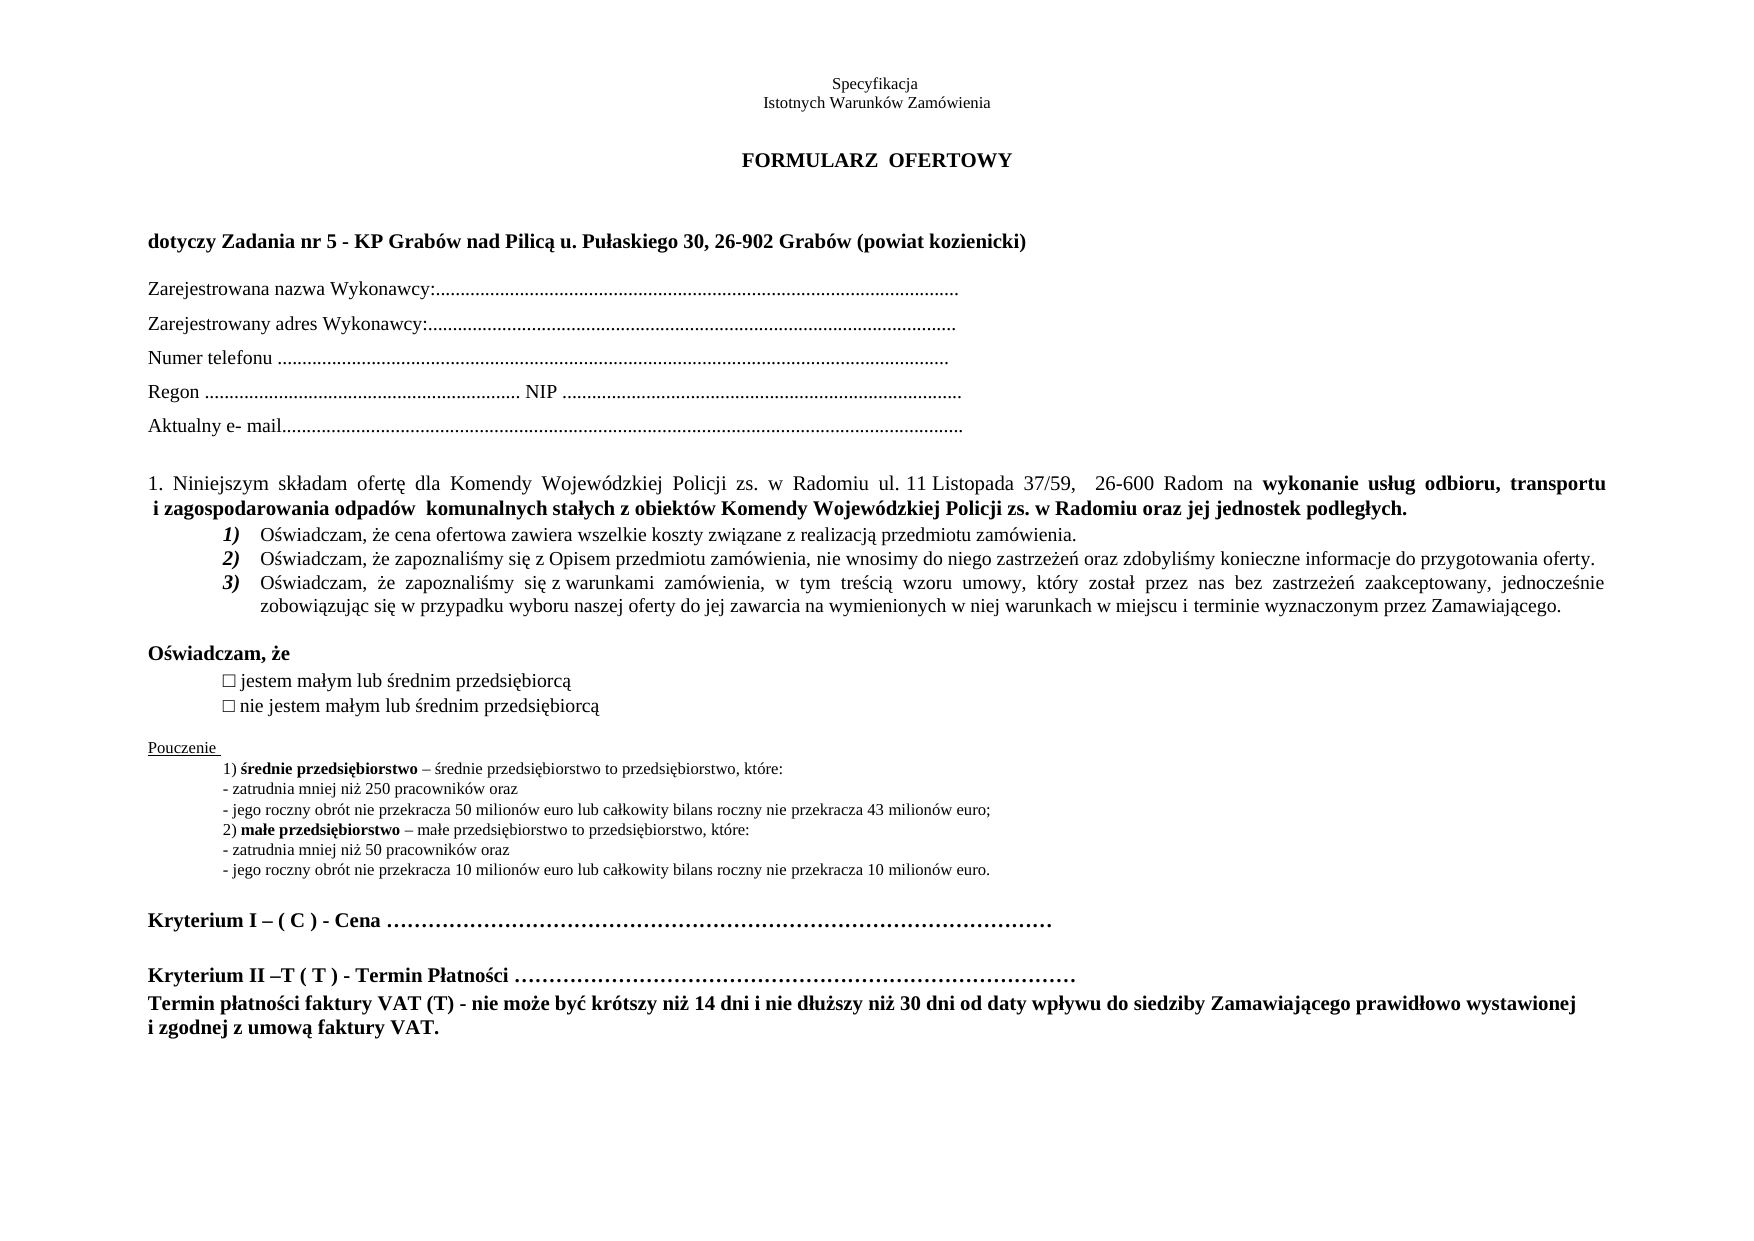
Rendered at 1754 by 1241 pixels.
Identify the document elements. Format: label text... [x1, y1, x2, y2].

text - jego roczny obrót nie przekracza 50 milionów euro lub całkowity bilans roczny nie przekracza 43 milionów euro; [223, 799, 1606, 818]
text Regon ................................................................ NIP ................................................................................. [148, 380, 1606, 403]
text 2) małe przedsiębiorstwo – małe przedsiębiorstwo to przedsiębiorstwo, które: [223, 819, 1606, 839]
text 1. Niniejszym składam ofertę dla Komendy Wojewódzkiej Policji zs. w Radomiu ul. 11 Listopada 37/59, 26-600 Radom na wykonanie usług odbioru, transportu i zagospodarowania odpadów komunalnych stałych z obiektów Komendy Wojewódzkiej Policji zs. w Radomiu oraz jej jednostek podległych. [148, 471, 1606, 520]
text dotyczy Zadania nr 5 - KP Grabów nad Pilicą u. Pułaskiego 30, 26-902 Grabów (powiat kozienicki) [148, 229, 1606, 253]
text Numer telefonu ........................................................................................................................................ [148, 346, 1606, 368]
text Zarejestrowany adres Wykonawcy:........................................................................................................... [148, 311, 1606, 334]
text Termin płatności faktury VAT (T) - nie może być krótszy niż 14 dni i nie dłuższy niż 30 dni od daty wpływu do siedziby Zamawiającego prawidłowo wystawionej i zgodnej z umową faktury VAT. [148, 991, 1606, 1039]
list Oświadczam, że zapoznaliśmy się z warunkami zamówienia, w tym treścią wzoru umowy, który został przez nas bez zastrzeżeń zaakceptowany, jednocześnie zobowiązując się w przypadku wyboru naszej oferty do jej zawarcia na wymienionych w niej warunkach w miejscu i terminie wyznaczonym przez Zamawiającego. [223, 570, 1606, 617]
list Oświadczam, że cena ofertowa zawiera wszelkie koszty związane z realizacją przedmiotu zamówienia. [223, 522, 1606, 546]
text Oświadczam, że [148, 641, 1606, 665]
text □ jestem małym lub średnim przedsiębiorcą [223, 668, 1606, 692]
text □ nie jestem małym lub średnim przedsiębiorcą [223, 694, 1606, 717]
text - zatrudnia mniej niż 50 pracowników oraz [223, 840, 1606, 859]
text Pouczenie [148, 738, 1606, 757]
text - jego roczny obrót nie przekracza 10 milionów euro lub całkowity bilans roczny nie przekracza 10 milionów euro. [223, 860, 1606, 879]
text - zatrudnia mniej niż 250 pracowników oraz [223, 779, 1606, 798]
text FORMULARZ OFERTOWY [148, 148, 1606, 204]
text Zarejestrowana nazwa Wykonawcy:.......................................................................................................... [148, 277, 1606, 300]
text Aktualny e- mail.......................................................................................................................................... [148, 414, 1606, 437]
text Kryterium I – ( C ) - Cena …………………………………………………………………………………… [148, 908, 1606, 932]
text 1) średnie przedsiębiorstwo – średnie przedsiębiorstwo to przedsiębiorstwo, które: [223, 759, 1606, 778]
list Oświadczam, że zapoznaliśmy się z Opisem przedmiotu zamówienia, nie wnosimy do niego zastrzeżeń oraz zdobyliśmy konieczne informacje do przygotowania oferty. [223, 546, 1606, 570]
text Kryterium II –T ( T ) - Termin Płatności ……………………………………………………………………… [148, 963, 1606, 987]
